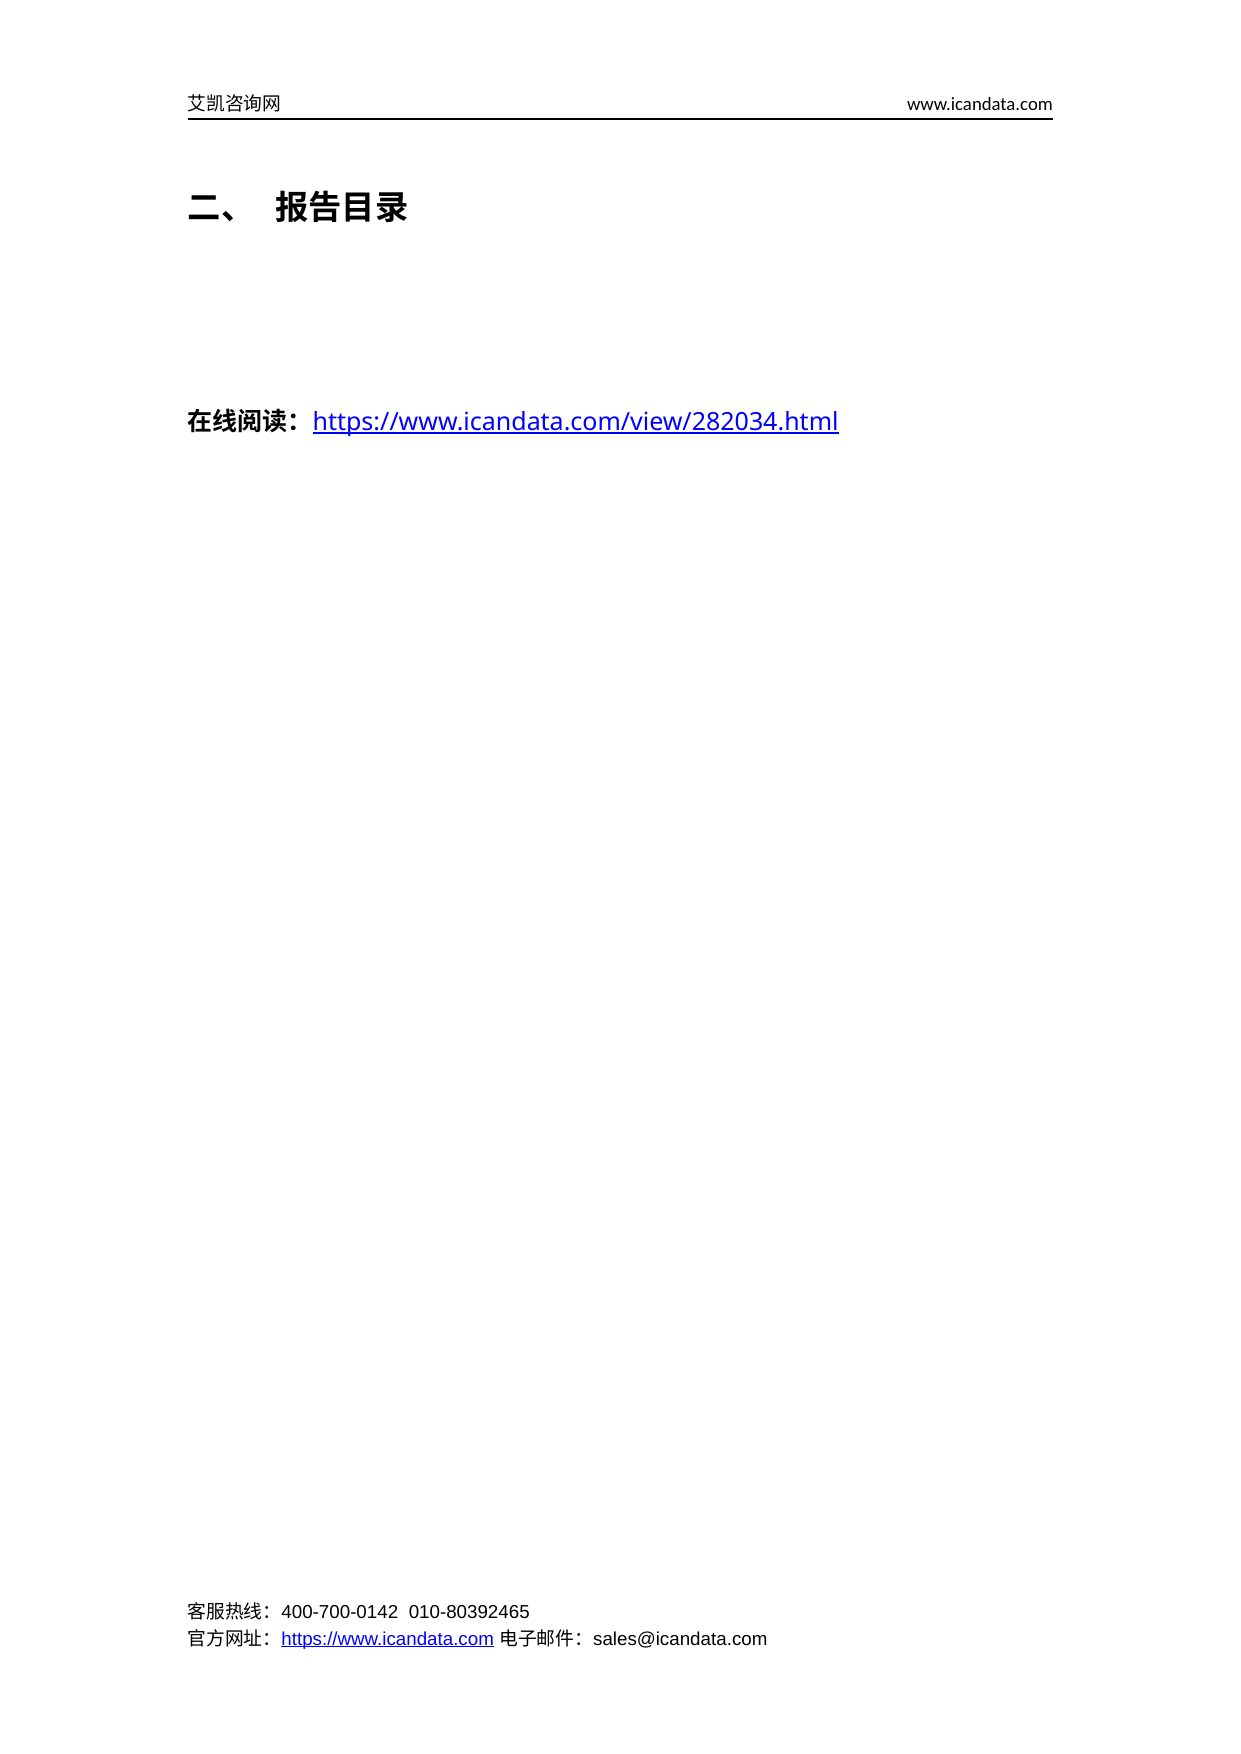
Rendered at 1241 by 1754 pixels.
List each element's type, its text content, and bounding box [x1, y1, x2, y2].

subtitle 报告目录 [187, 172, 1053, 237]
text 在线阅读：https://www.icandata.com/view/282034.html [187, 387, 1053, 452]
